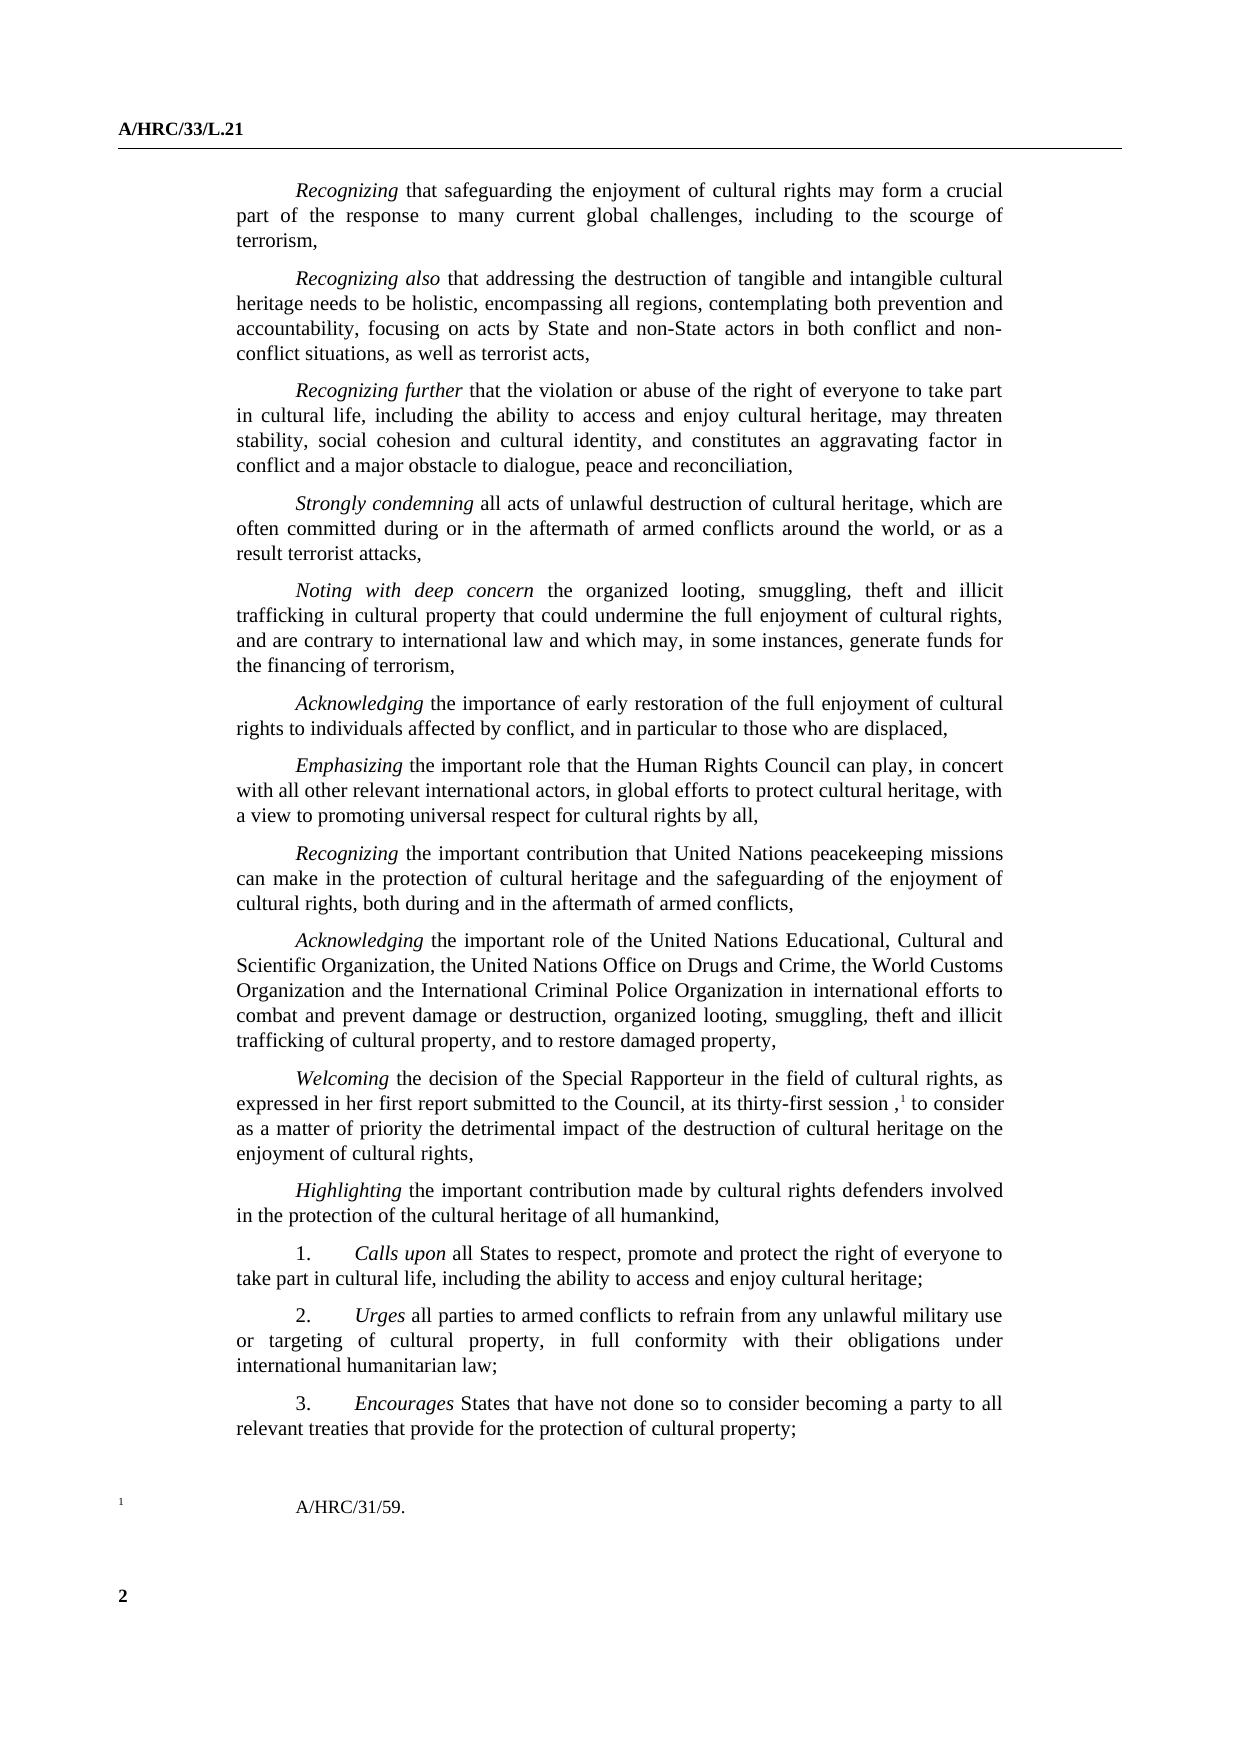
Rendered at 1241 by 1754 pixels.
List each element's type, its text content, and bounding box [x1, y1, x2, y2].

text 2. Urges all parties to armed conflicts to refrain from any unlawful military use or targeting of cultural property, in full conformity with their obligations under international humanitarian law; [236, 1302, 1004, 1377]
text Emphasizing the important role that the Human Rights Council can play, in concert with all other relevant international actors, in global efforts to protect cultural heritage, with a view to promoting universal respect for cultural rights by all, [236, 752, 1004, 827]
text Recognizing the important contribution that United Nations peacekeeping missions can make in the protection of cultural heritage and the safeguarding of the enjoyment of cultural rights, both during and in the aftermath of armed conflicts, [236, 840, 1004, 915]
text Noting with deep concern the organized looting, smuggling, theft and illicit trafficking in cultural property that could undermine the full enjoyment of cultural rights, and are contrary to international law and which may, in some instances, generate funds for the financing of terrorism, [236, 577, 1004, 677]
text Recognizing further that the violation or abuse of the right of everyone to take part in cultural life, including the ability to access and enjoy cultural heritage, may threaten stability, social cohesion and cultural identity, and constitutes an aggravating factor in conflict and a major obstacle to dialogue, peace and reconciliation, [236, 377, 1004, 477]
text 3. Encourages States that have not done so to consider becoming a party to all relevant treaties that provide for the protection of cultural property; [236, 1390, 1004, 1440]
text 1. Calls upon all States to respect, promote and protect the right of everyone to take part in cultural life, including the ability to access and enjoy cultural heritage; [236, 1240, 1004, 1290]
text Acknowledging the important role of the United Nations Educational, Cultural and Scientific Organization, the United Nations Office on Drugs and Crime, the World Customs Organization and the International Criminal Police Organization in international efforts to combat and prevent damage or destruction, organized looting, smuggling, theft and illicit trafficking of cultural property, and to restore damaged property, [236, 927, 1004, 1052]
text Recognizing also that addressing the destruction of tangible and intangible cultural heritage needs to be holistic, encompassing all regions, contemplating both prevention and accountability, focusing on acts by State and non-State actors in both conflict and non-conflict situations, as well as terrorist acts, [236, 265, 1004, 365]
text Welcoming the decision of the Special Rapporteur in the field of cultural rights, as expressed in her first report submitted to the Council, at its thirty-first session , to consider as a matter of priority the detrimental impact of the destruction of cultural heritage on the enjoyment of cultural rights, [236, 1065, 1004, 1165]
text Recognizing that safeguarding the enjoyment of cultural rights may form a crucial part of the response to many current global challenges, including to the scourge of terrorism, [236, 177, 1004, 252]
text Acknowledging the importance of early restoration of the full enjoyment of cultural rights to individuals affected by conflict, and in particular to those who are displaced, [236, 690, 1004, 740]
text Highlighting the important contribution made by cultural rights defenders involved in the protection of the cultural heritage of all humankind, [236, 1177, 1004, 1227]
text Strongly condemning all acts of unlawful destruction of cultural heritage, which are often committed during or in the aftermath of armed conflicts around the world, or as a result terrorist attacks, [236, 490, 1004, 565]
